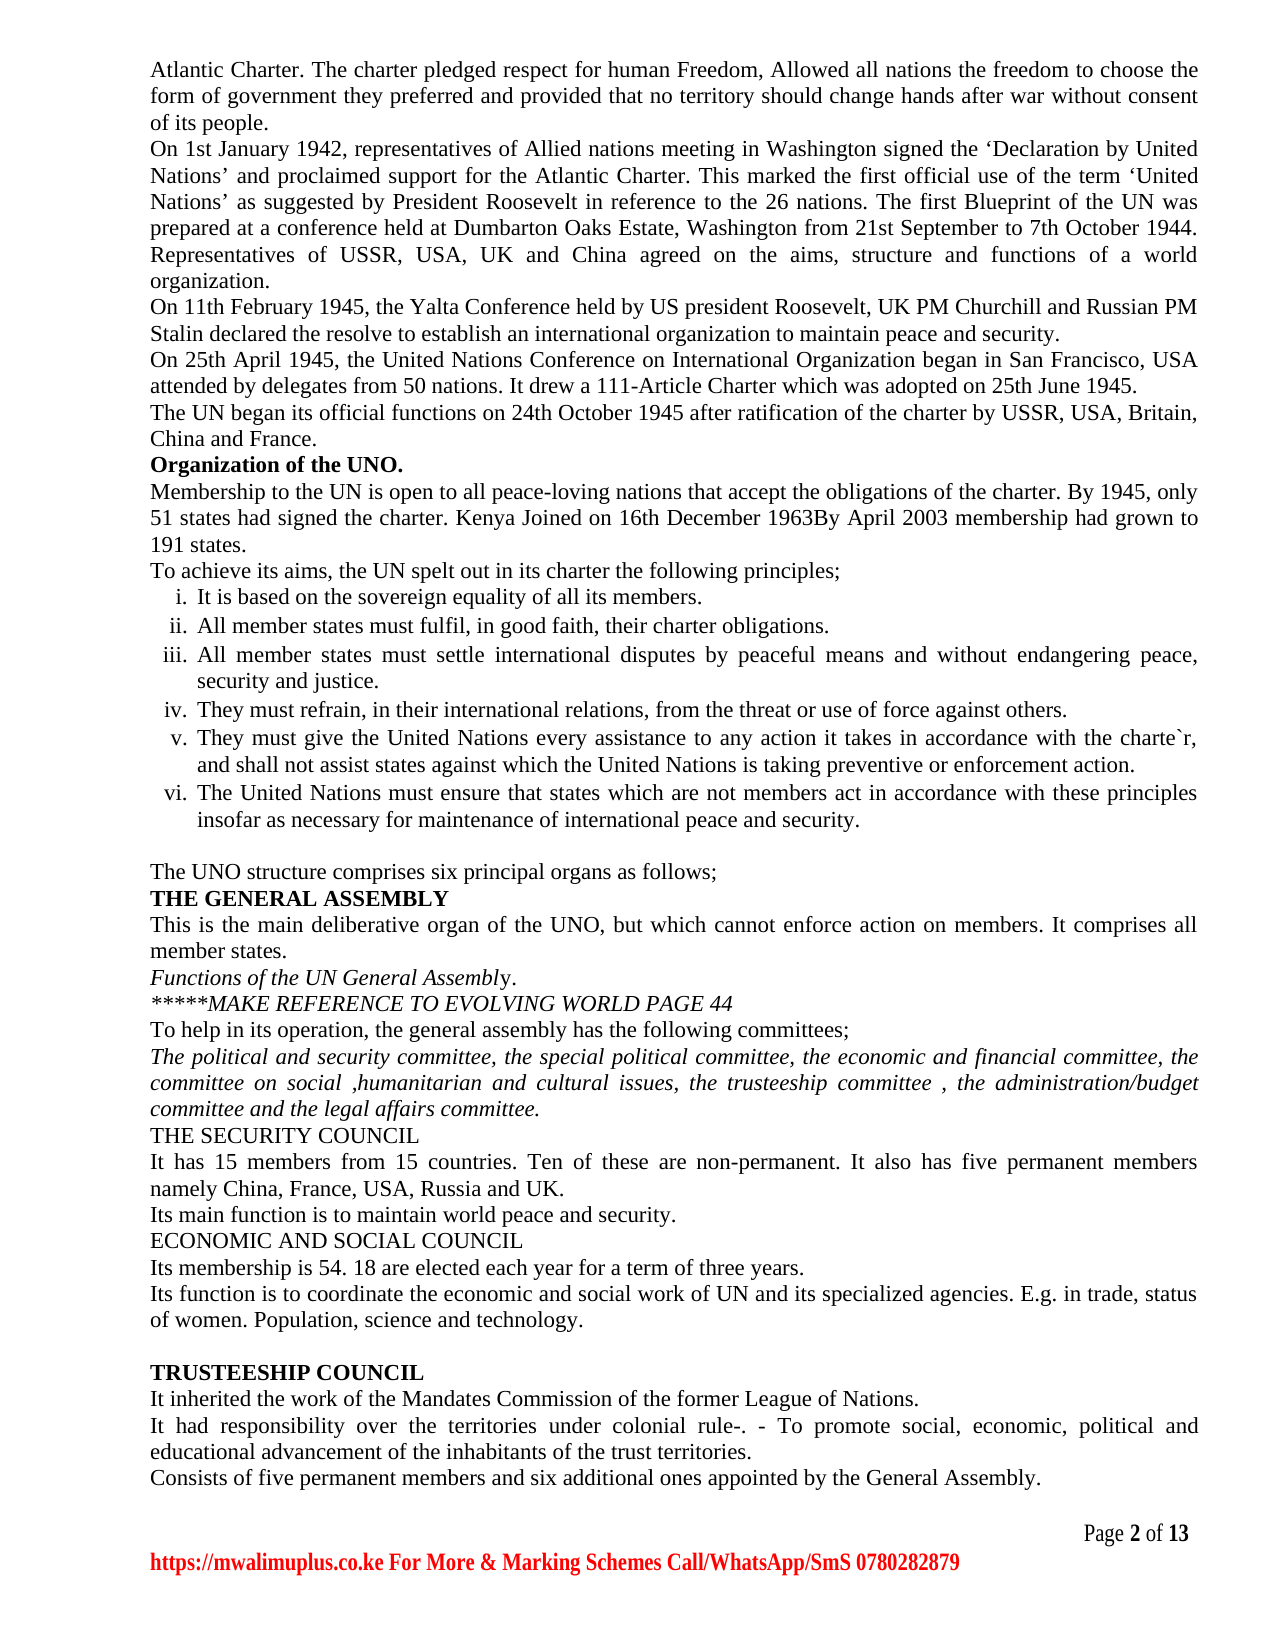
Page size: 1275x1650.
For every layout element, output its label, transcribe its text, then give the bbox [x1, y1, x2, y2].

text Functions of the UN General Assembly. [150, 964, 1200, 990]
list The United Nations must ensure that states which are not members act in accordance with these principles insofar as necessary for maintenance of international peace and security. [187, 779, 1200, 832]
text Its function is to coordinate the economic and social work of UN and its specialized agencies. E.g. in trade, status of women. Population, science and technology. [150, 1280, 1200, 1333]
text THE SECURITY COUNCIL [150, 1122, 1200, 1148]
text The political and security committee, the special political committee, the economic and financial committee, the committee on social ,humanitarian and cultural issues, the trusteeship committee , the administration/budget committee and the legal affairs committee. [150, 1043, 1200, 1122]
list All member states must settle international disputes by peaceful means and without endangering peace, security and justice. [187, 641, 1200, 693]
list They must refrain, in their international relations, from the threat or use of force against others. [187, 696, 1200, 722]
list All member states must fulfil, in good faith, their charter obligations. [187, 612, 1200, 638]
text Its membership is 54. 18 are elected each year for a term of three years. [150, 1254, 1200, 1280]
text Its main function is to maintain world peace and security. [150, 1201, 1200, 1227]
text On 25th April 1945, the United Nations Conference on International Organization began in San Francisco, USA attended by delegates from 50 nations. It drew a 111-Article Charter which was adopted on 25th June 1945. [150, 346, 1200, 399]
text ECONOMIC AND SOCIAL COUNCIL [150, 1227, 1200, 1254]
text To help in its operation, the general assembly has the following committees; [150, 1016, 1200, 1043]
text On 1st January 1942, representatives of Allied nations meeting in Washington signed the ‘Declaration by United Nations’ and proclaimed support for the Atlantic Charter. This marked the first official use of the term ‘United Nations’ as suggested by President Roosevelt in reference to the 26 nations. The first Blueprint of the UN was prepared at a conference held at Dumbarton Oaks Estate, Washington from 21st September to 7th October 1944. Representatives of USSR, USA, UK and China agreed on the aims, structure and functions of a world organization. [150, 135, 1200, 293]
text It inherited the work of the Mandates Commission of the former League of Nations. [150, 1385, 1200, 1412]
text On 11th February 1945, the Yalta Conference held by US president Roosevelt, UK PM Churchill and Russian PM Stalin declared the resolve to establish an international organization to maintain peace and security. [150, 293, 1200, 346]
text Organization of the UNO. [150, 452, 1200, 478]
text To achieve its aims, the UN spelt out in its charter the following principles; [150, 557, 1200, 583]
text It has 15 members from 15 countries. Ten of these are non-permanent. It also has five permanent members namely China, France, USA, Russia and UK. [150, 1148, 1200, 1201]
text The UNO structure comprises six principal organs as follows; [150, 858, 1200, 885]
text THE GENERAL ASSEMBLY [150, 885, 1200, 911]
text *****MAKE REFERENCE TO EVOLVING WORLD PAGE 44 [150, 990, 1200, 1016]
list It is based on the sovereign equality of all its members. [187, 583, 1200, 610]
text Consists of five permanent members and six additional ones appointed by the General Assembly. [150, 1464, 1200, 1491]
text TRUSTEESHIP COUNCIL [150, 1359, 1200, 1385]
text The UN began its official functions on 24th October 1945 after ratification of the charter by USSR, USA, Britain, China and France. [150, 399, 1200, 452]
text This is the main deliberative organ of the UNO, but which cannot enforce action on members. It comprises all member states. [150, 911, 1200, 964]
text Membership to the UN is open to all peace-loving nations that accept the obligations of the charter. By 1945, only 51 states had signed the charter. Kenya Joined on 16th December 1963By April 2003 membership had grown to 191 states. [150, 478, 1200, 557]
list They must give the United Nations every assistance to any action it takes in accordance with the charte`r, and shall not assist states against which the United Nations is taking preventive or enforcement action. [187, 724, 1200, 777]
text It had responsibility over the territories under colonial rule-. - To promote social, economic, political and educational advancement of the inhabitants of the trust territories. [150, 1412, 1200, 1464]
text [150, 56, 1200, 135]
